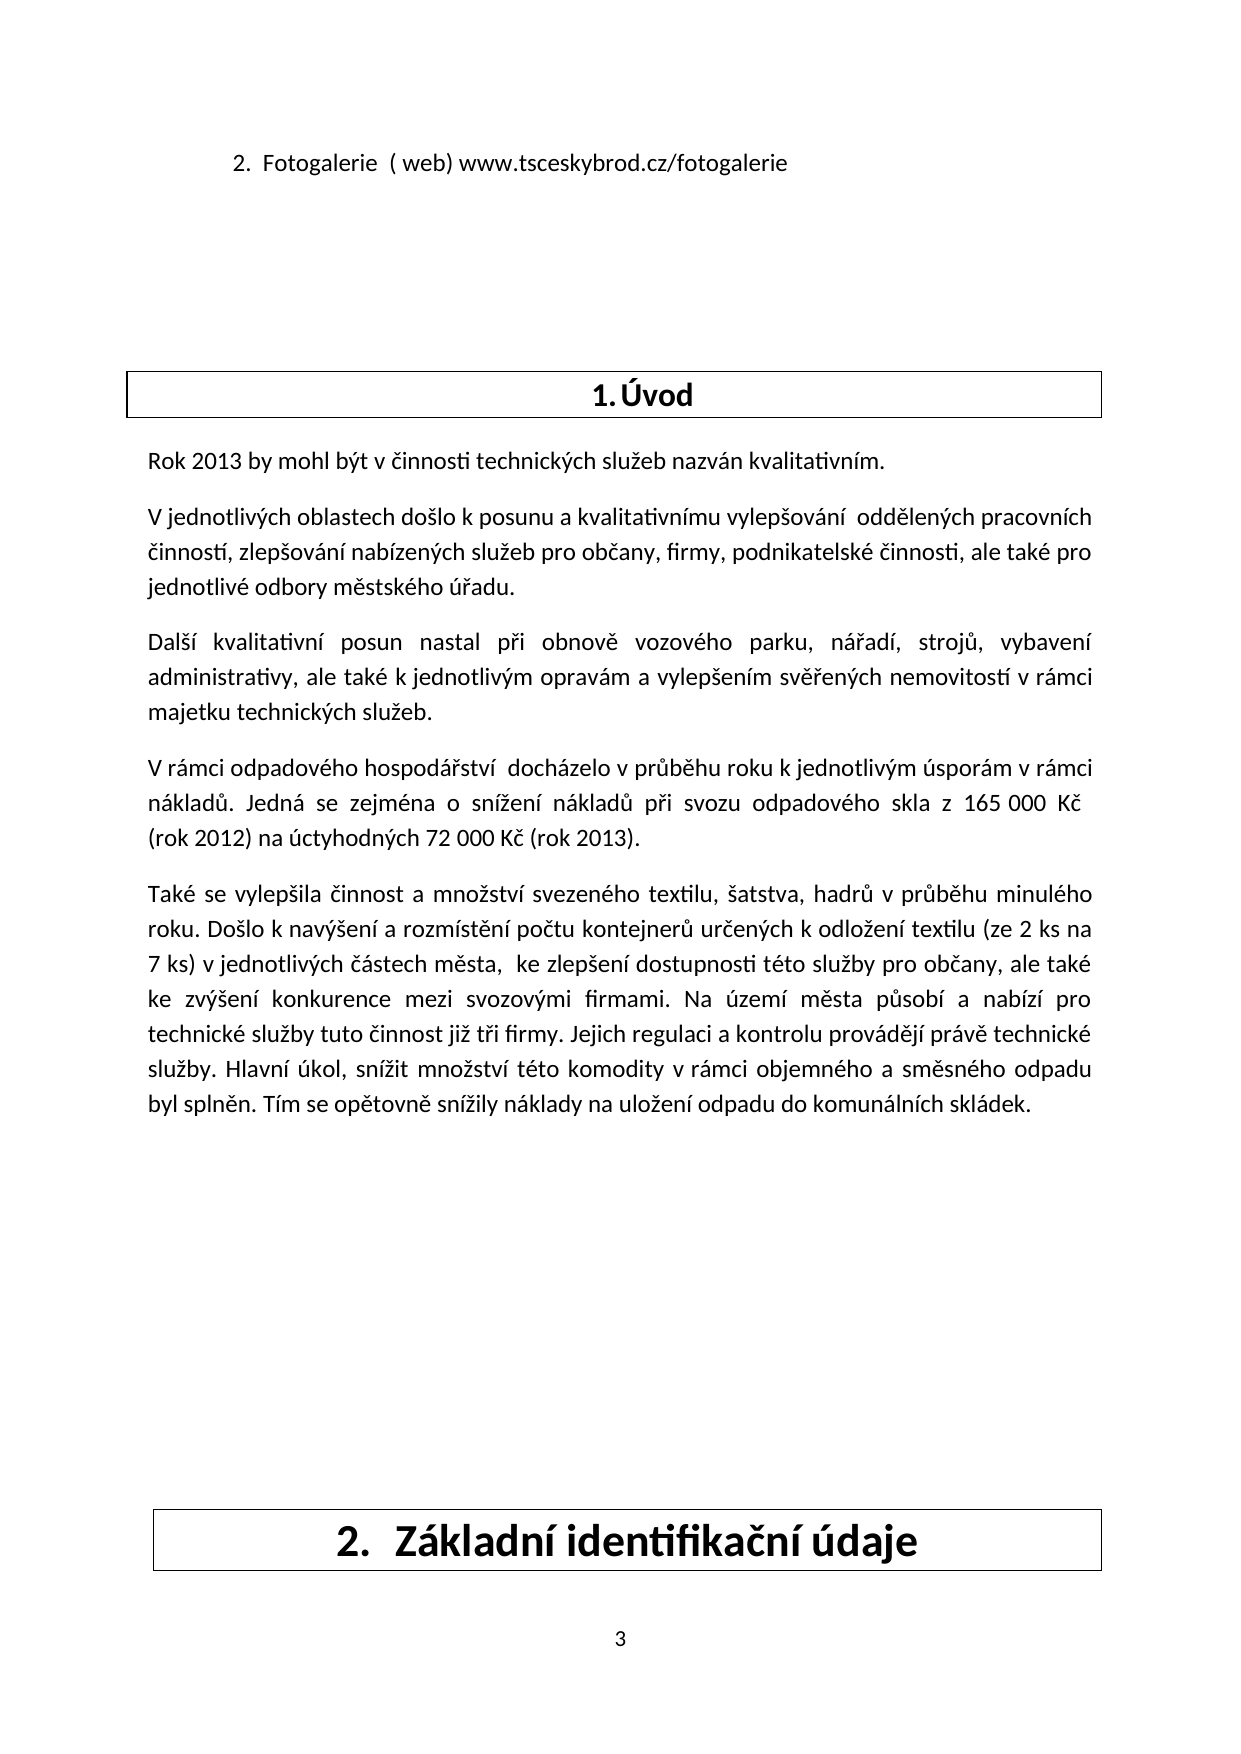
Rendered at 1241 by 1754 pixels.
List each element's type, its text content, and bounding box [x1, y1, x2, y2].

list Základní identifikační údaje [154, 1510, 1101, 1570]
text Také se vylepšila činnost a množství svezeného textilu, šatstva, hadrů v průběhu minulého roku. Došlo k navýšení a rozmístění počtu kontejnerů určených k odložení textilu (ze 2 ks na 7 ks) v jednotlivých částech města, ke zlepšení dostupnosti této služby pro občany, ale také ke zvýšení konkurence mezi svozovými firmami. Na území města působí a nabízí pro technické služby tuto činnost již tři firmy. Jejich regulaci a kontrolu provádějí právě technické služby. Hlavní úkol, snížit množství této komodity v rámci objemného a směsného odpadu byl splněn. Tím se opětovně snížily náklady na uložení odpadu do komunálních skládek. [148, 878, 1093, 1119]
text Další kvalitativní posun nastal při obnově vozového parku, nářadí, strojů, vybavení administrativy, ale také k jednotlivým opravám a vylepšením svěřených nemovitostí v rámci majetku technických služeb. [148, 626, 1093, 727]
text V rámci odpadového hospodářství docházelo v průběhu roku k jednotlivým úsporám v rámci nákladů. Jedná se zejména o snížení nákladů při svozu odpadového skla z 165 000 Kč (rok 2012) na úctyhodných 72 000 Kč (rok 2013). [148, 752, 1093, 853]
text V jednotlivých oblastech došlo k posunu a kvalitativnímu vylepšování oddělených pracovních činností, zlepšování nabízených služeb pro občany, firmy, podnikatelské činnosti, ale také pro jednotlivé odbory městského úřadu. [148, 501, 1093, 601]
text Rok 2013 by mohl být v činnosti technických služeb nazván kvalitativním. [148, 445, 1093, 475]
list Úvod [128, 372, 1101, 417]
text 2. Fotogalerie ( web) www.tsceskybrod.cz/fotogalerie [148, 148, 1093, 178]
